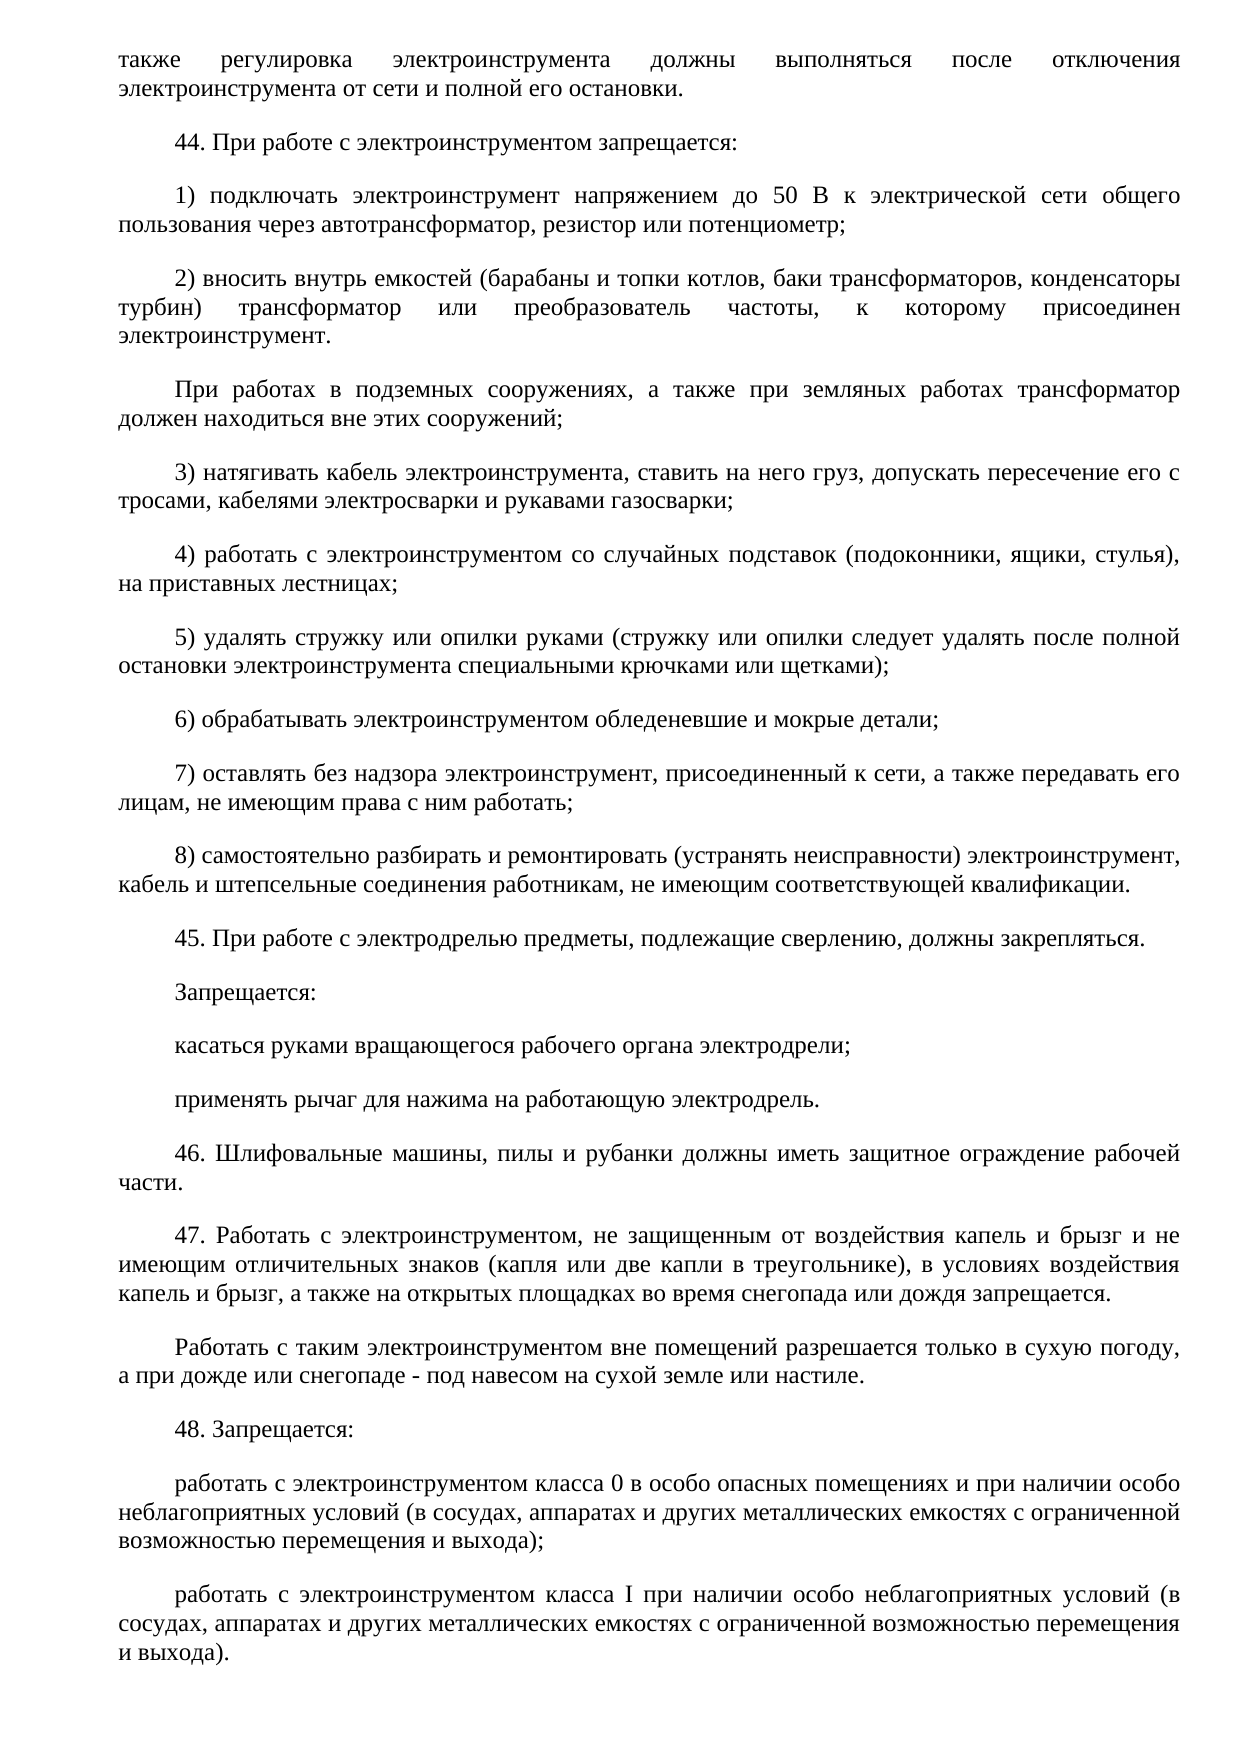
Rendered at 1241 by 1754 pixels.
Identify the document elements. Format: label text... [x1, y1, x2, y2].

text Работать с таким электроинструментом вне помещений разрешается только в сухую погоду, а при дожде или снегопаде - под навесом на сухой земле или настиле. [118, 1332, 1181, 1389]
text 45. При работе с электродрелью предметы, подлежащие сверлению, должны закрепляться. [118, 923, 1181, 952]
text 4) работать с электроинструментом со случайных подставок (подоконники, ящики, стулья), на приставных лестницах; [118, 539, 1181, 597]
text 3) натягивать кабель электроинструмента, ставить на него груз, допускать пересечение его с тросами, кабелями электросварки и рукавами газосварки; [118, 457, 1181, 514]
text применять рычаг для нажима на работающую электродрель. [118, 1084, 1181, 1113]
text 44. При работе с электроинструментом запрещается: [118, 127, 1181, 156]
text 1) подключать электроинструмент напряжением до 50 В к электрической сети общего пользования через автотрансформатор, резистор или потенциометр; [118, 181, 1181, 238]
text работать с электроинструментом класса I при наличии особо неблагоприятных условий (в сосудах, аппаратах и других металлических емкостях с ограниченной возможностью перемещения и выхода). [118, 1579, 1181, 1666]
text касаться руками вращающегося рабочего органа электродрели; [118, 1031, 1181, 1059]
text 46. Шлифовальные машины, пилы и рубанки должны иметь защитное ограждение рабочей части. [118, 1138, 1181, 1196]
text 48. Запрещается: [118, 1414, 1181, 1443]
text Запрещается: [118, 977, 1181, 1006]
text При работах в подземных сооружениях, а также при земляных работах трансформатор должен находиться вне этих сооружений; [118, 374, 1181, 432]
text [118, 44, 1181, 102]
text 47. Работать с электроинструментом, не защищенным от воздействия капель и брызг и не имеющим отличительных знаков (капля или две капли в треугольнике), в условиях воздействия капель и брызг, а также на открытых площадках во время снегопада или дождя запрещается. [118, 1221, 1181, 1307]
text 2) вносить внутрь емкостей (барабаны и топки котлов, баки трансформаторов, конденсаторы турбин) трансформатор или преобразователь частоты, к которому присоединен электроинструмент. [118, 263, 1181, 349]
text 6) обрабатывать электроинструментом обледеневшие и мокрые детали; [118, 704, 1181, 733]
text работать с электроинструментом класса 0 в особо опасных помещениях и при наличии особо неблагоприятных условий (в сосудах, аппаратах и других металлических емкостях с ограниченной возможностью перемещения и выхода); [118, 1468, 1181, 1554]
text 8) самостоятельно разбирать и ремонтировать (устранять неисправности) электроинструмент, кабель и штепсельные соединения работникам, не имеющим соответствующей квалификации. [118, 841, 1181, 898]
text 7) оставлять без надзора электроинструмент, присоединенный к сети, а также передавать его лицам, не имеющим права с ним работать; [118, 758, 1181, 816]
text 5) удалять стружку или опилки руками (стружку или опилки следует удалять после полной остановки электроинструмента специальными крючками или щетками); [118, 622, 1181, 679]
